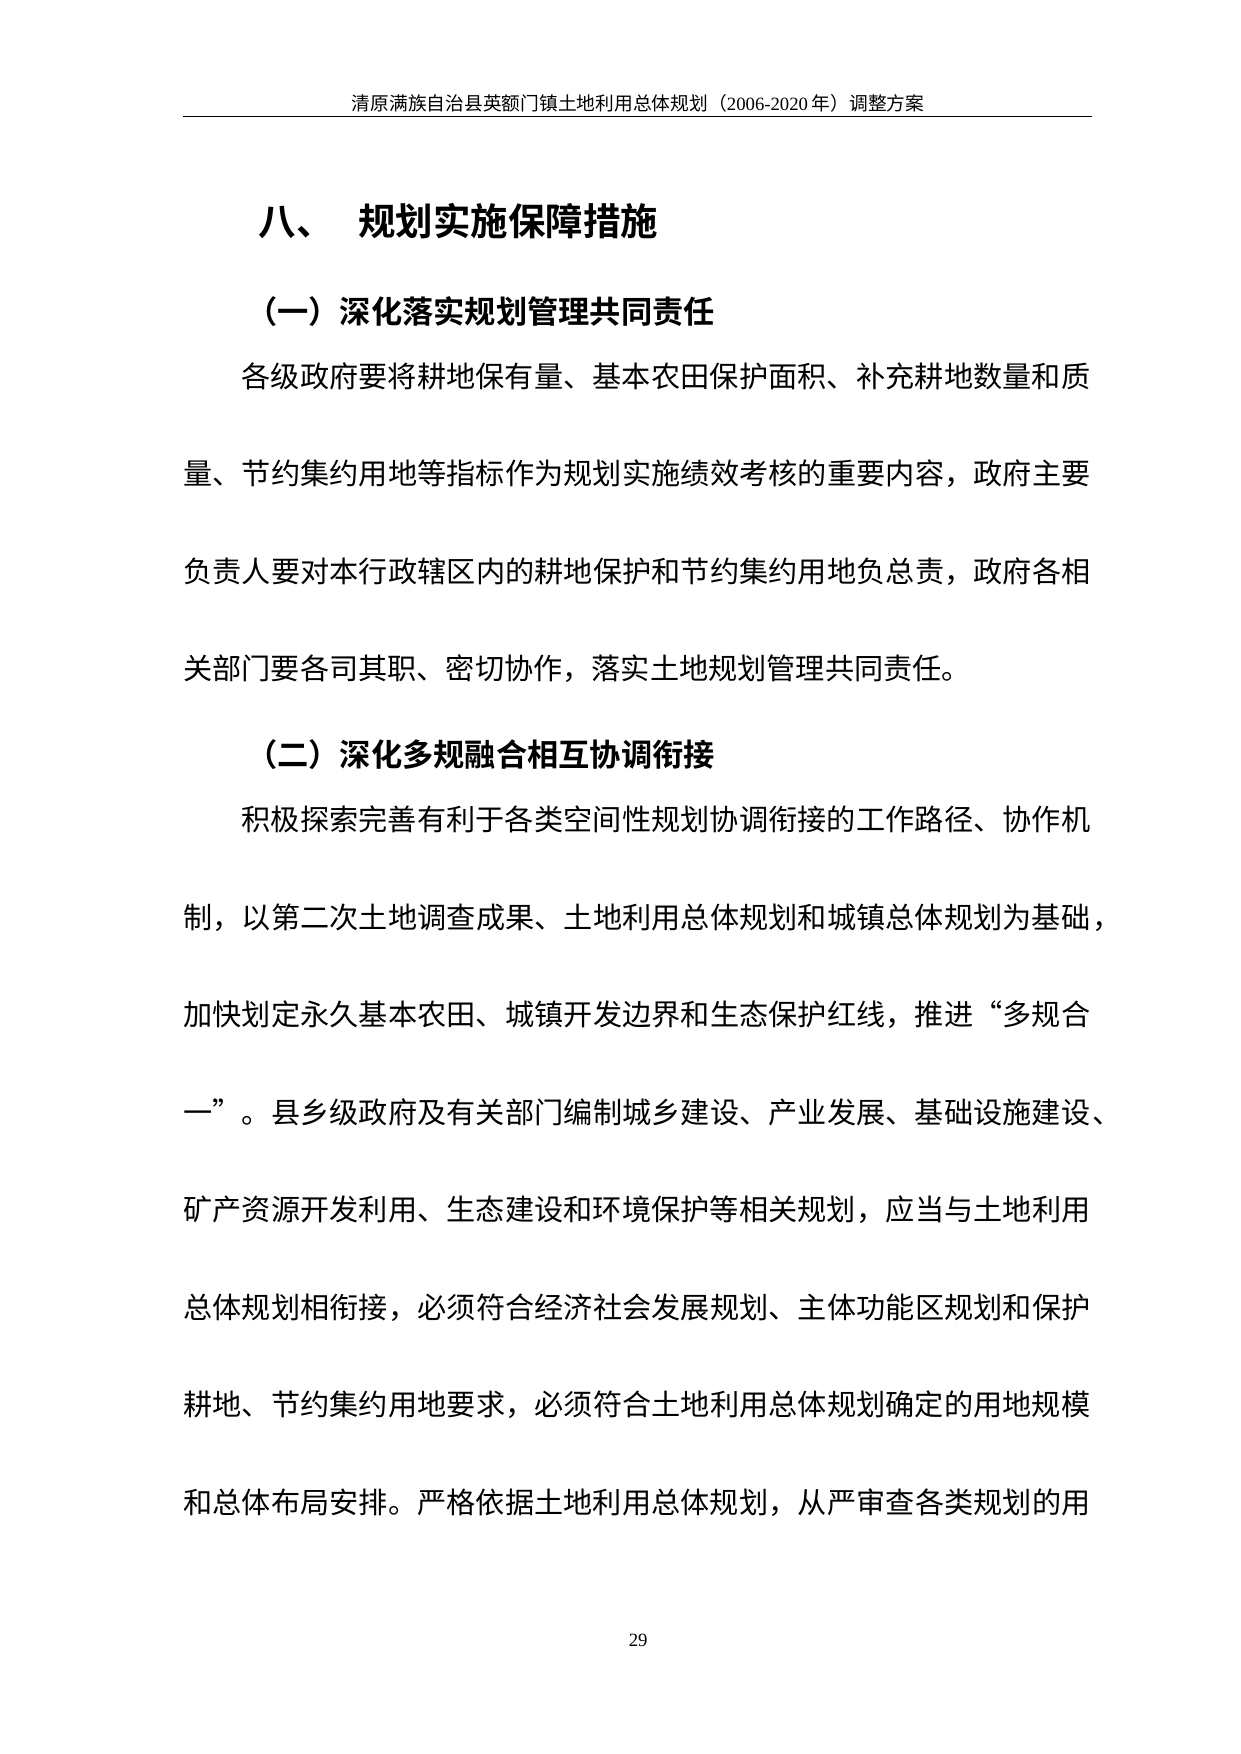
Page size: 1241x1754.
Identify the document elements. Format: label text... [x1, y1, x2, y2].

text 各级政府要将耕地保有量、基本农田保护面积、补充耕地数量和质量、节约集约用地等指标作为规划实施绩效考核的重要内容，政府主要负责人要对本行政辖区内的耕地保护和节约集约用地负总责，政府各相关部门要各司其职、密切协作，落实土地规划管理共同责任。 [183, 342, 1092, 699]
subtitle 深化多规融合相互协调衔接 [183, 721, 1092, 786]
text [183, 786, 1092, 1533]
subtitle 深化落实规划管理共同责任 [183, 277, 1092, 342]
subtitle 规划实施保障措施 [183, 187, 1092, 252]
